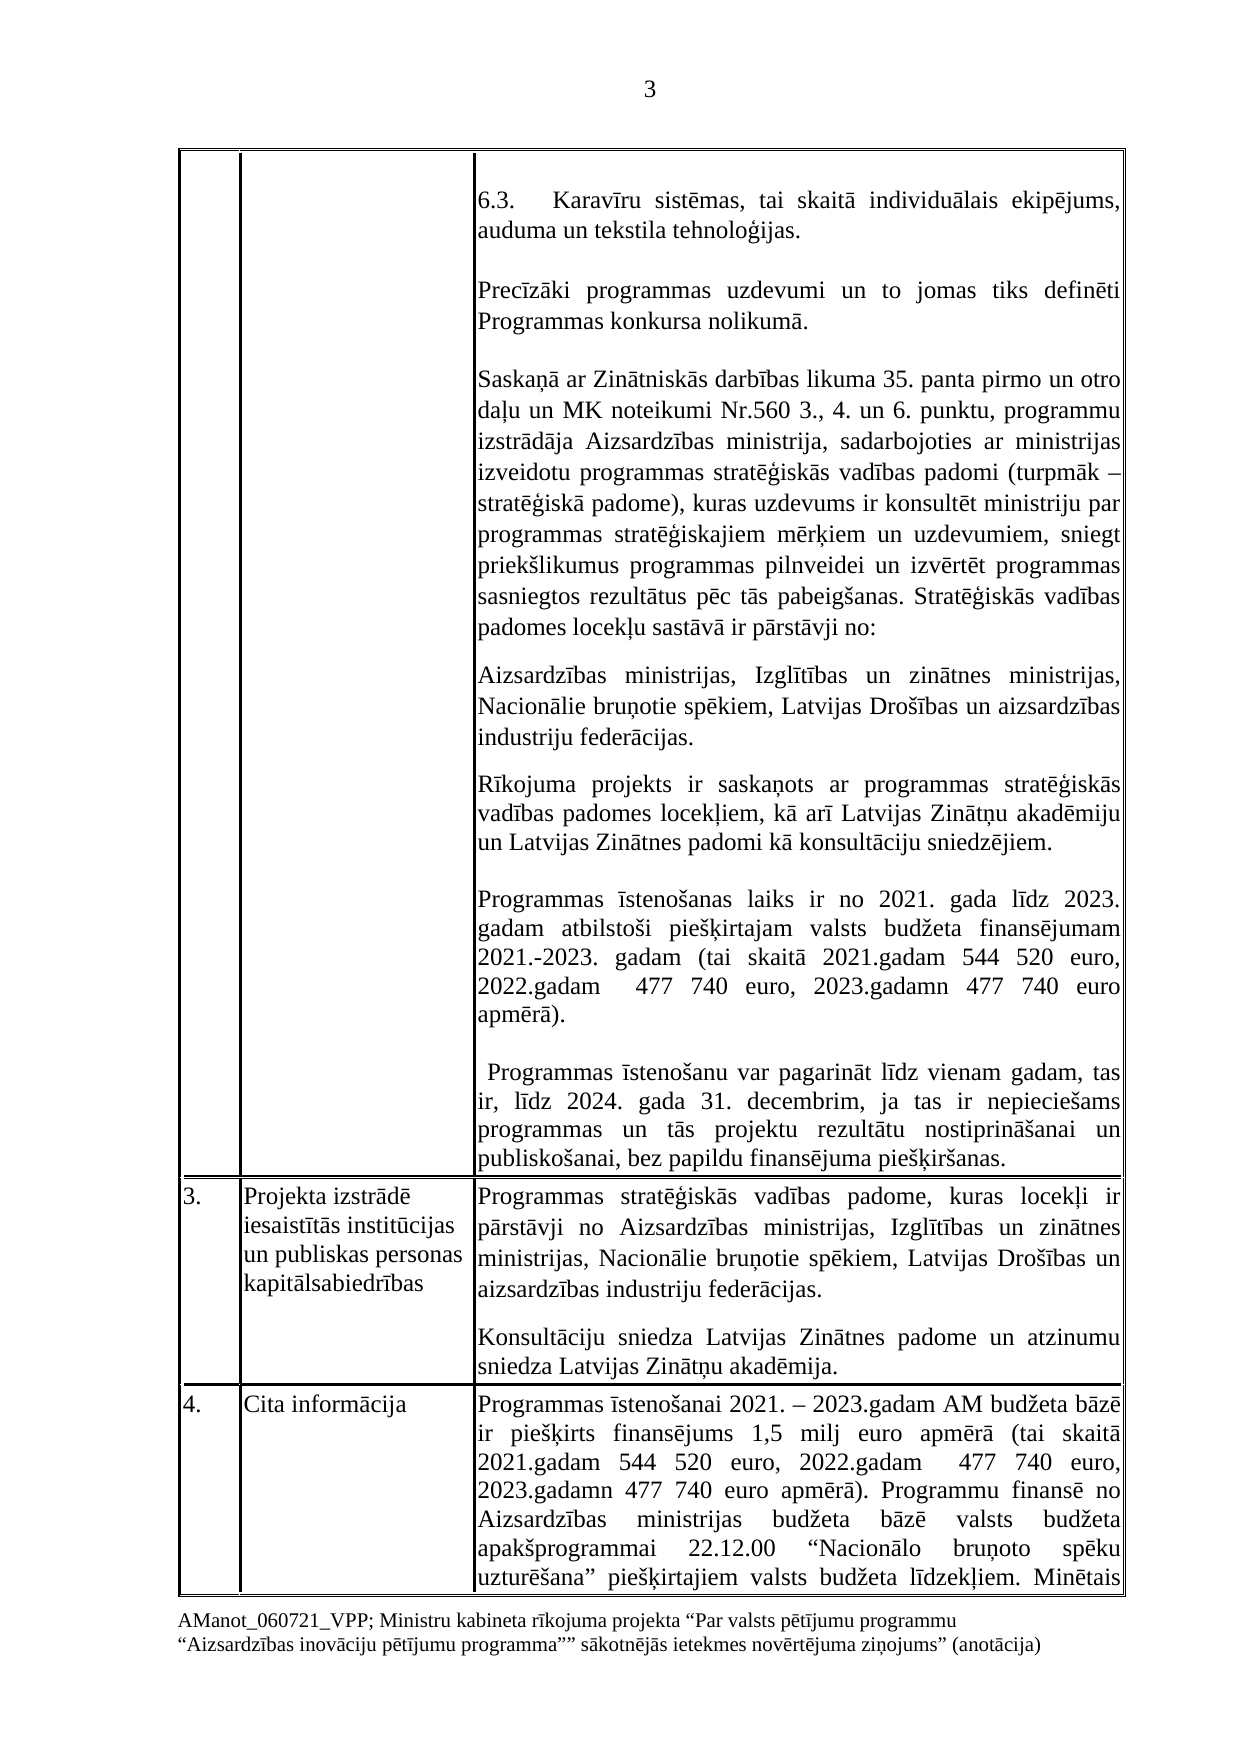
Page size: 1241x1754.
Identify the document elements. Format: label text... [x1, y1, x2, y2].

table_cell 3. [181, 1175, 239, 1383]
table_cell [474, 1383, 1124, 1594]
table_cell 2. [180, 149, 240, 1175]
table_cell 4. [180, 1383, 240, 1594]
table_cell Programmas stratēģiskās vadības padome, kuras locekļi ir pārstāvji no Aizsardzības ministrijas, Izglītības un zinātnes ministrijas, Nacionālie bruņotie spēkiem, Latvijas Drošības un aizsardzības industriju federācijas. Konsultāciju sniedza Latvijas Zinātnes padome un atzinumu sniedza Latvijas Zinātņu akadēmija. [476, 1175, 1123, 1383]
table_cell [474, 151, 1123, 1175]
table_cell Cita informācija [240, 1386, 474, 1594]
table_cell Projekta izstrādē iesaistītās institūcijas un publiskas personas kapitālsabiedrības [242, 1179, 473, 1383]
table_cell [240, 151, 474, 1175]
